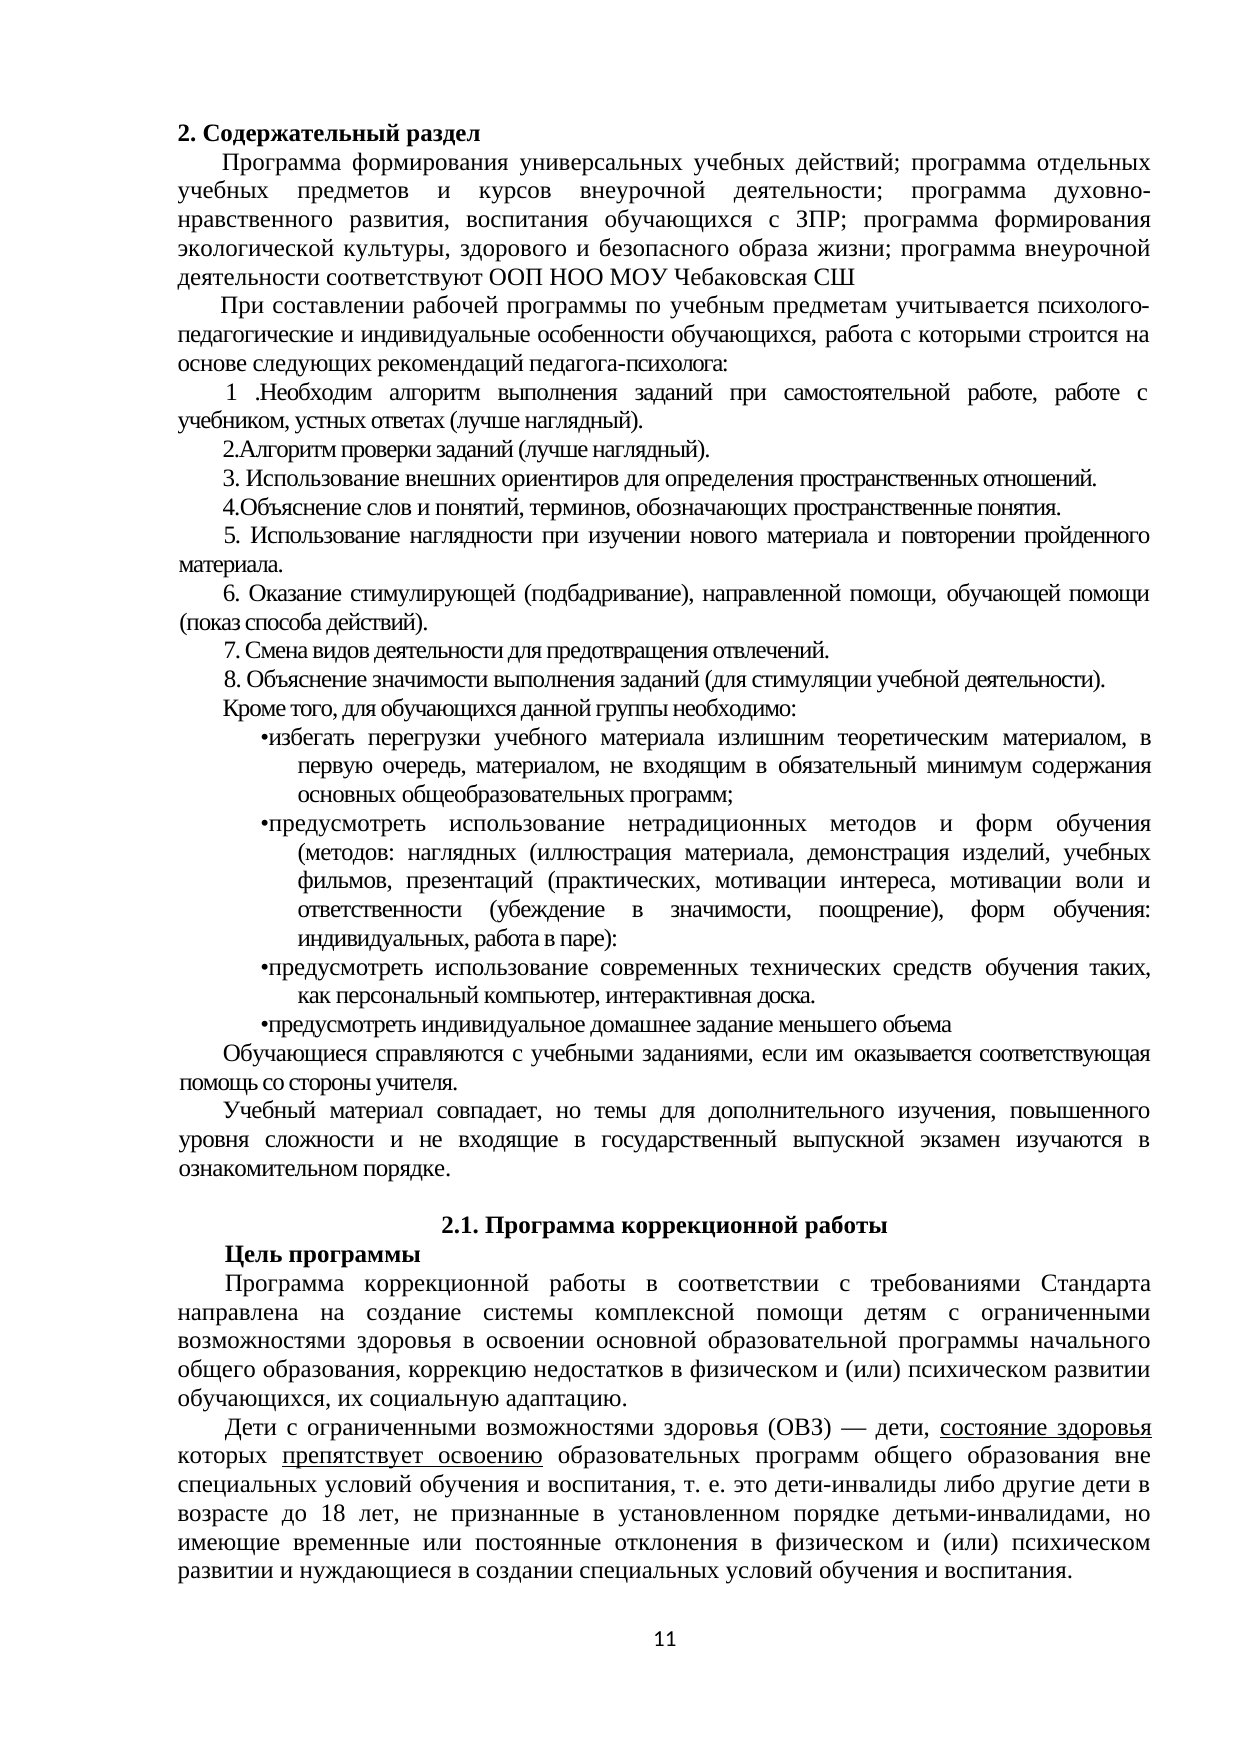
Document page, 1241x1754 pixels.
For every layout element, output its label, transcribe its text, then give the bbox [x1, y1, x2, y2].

text Дети с ограниченными возможностями здоровья (ОВЗ) — дети, состояние здоровья которых препятствует освоению образовательных программ общего образования вне специальных условий обучения и воспитания, т. е. это дети-инвалиды либо другие дети в возрасте до 18 лет, не признанные в установленном порядке детьми-инвалидами, но имеющие временные или постоянные отклонения в физическом и (или) психическом развитии и нуждающиеся в создании специальных условий обучения и воспитания. [177, 1412, 1152, 1584]
text •предусмотреть использование нетрадиционных методов и форм обучения (методов: наглядных (иллюстрация материала, демонстрация изделий, учебных фильмов, презентаций (практических, мотивации интереса, мотивации воли и ответственности (убеждение в значимости, поощрение), форм обучения: индивидуальных, работа в паре): [260, 808, 1151, 952]
text •предусмотреть использование современных технических средств обучения таких, как персональный компьютер, интерактивная доска. [260, 952, 1151, 1009]
text 2.Алгоритм проверки заданий (лучше наглядный). [222, 434, 1152, 463]
text •предусмотреть индивидуальное домашнее задание меньшего объема [260, 1009, 1152, 1038]
text Кроме того, для обучающихся данной группы необходимо: [222, 693, 1152, 722]
text 5. Использование наглядности при изучении нового материала и повторении пройденного материала. [178, 521, 1150, 578]
text 7. Смена видов деятельности для предотвращения отвлечений. [223, 636, 1152, 664]
text 6. Оказание стимулирующей (подбадривание), направленной помощи, обучающей помощи (показ способа действий). [179, 578, 1150, 636]
text 2. Содержательный раздел [177, 118, 1152, 147]
text 3. Использование внешних ориентиров для определения пространственных отношений. [178, 463, 1150, 492]
text 2.1. Программа коррекционной работы [177, 1211, 1152, 1239]
text 4.Объяснение слов и понятий, терминов, обозначающих пространственные понятия. [178, 492, 1151, 521]
text При составлении рабочей программы по учебным предметам учитывается психолого-педагогические и индивидуальные особенности обучающихся, работа с которыми строится на основе следующих рекомендаций педагога-психолога: [177, 291, 1150, 377]
text •избегать перегрузки учебного материала излишним теоретическим материалом, в первую очередь, материалом, не входящим в обязательный минимум содержания основных общеобразовательных программ; [260, 722, 1152, 808]
text Программа коррекционной работы в соответствии с требованиями Стандарта направлена на создание системы комплексной помощи детям с ограниченными возможностями здоровья в освоении основной образовательной программы начального общего образования, коррекцию недостатков в физическом и (или) психическом развитии обучающихся, их социальную адаптацию. [177, 1268, 1152, 1412]
text 8. Объяснение значимости выполнения заданий (для стимуляции учебной деятельности). [179, 664, 1151, 693]
text Обучающиеся справляются с учебными заданиями, если им оказывается соответствующая помощь со стороны учителя. [179, 1038, 1151, 1096]
text Учебный материал совпадает, но темы для дополнительного изучения, повышенного уровня сложности и не входящие в государственный выпускной экзамен изучаются в ознакомительном порядке. [178, 1096, 1151, 1182]
text 1 .Необходим алгоритм выполнения заданий при самостоятельной работе, работе с учебником, устных ответах (лучше наглядный). [177, 377, 1149, 434]
text Цель программы [177, 1239, 1152, 1268]
text Программа формирования универсальных учебных действий; программа отдельных учебных предметов и курсов внеурочной деятельности; программа духовно-нравственного развития, воспитания обучающихся с ЗПР; программа формирования экологической культуры, здорового и безопасного образа жизни; программа внеурочной деятельности соответствуют ООП НОО МОУ Чебаковская СШ [177, 147, 1152, 291]
